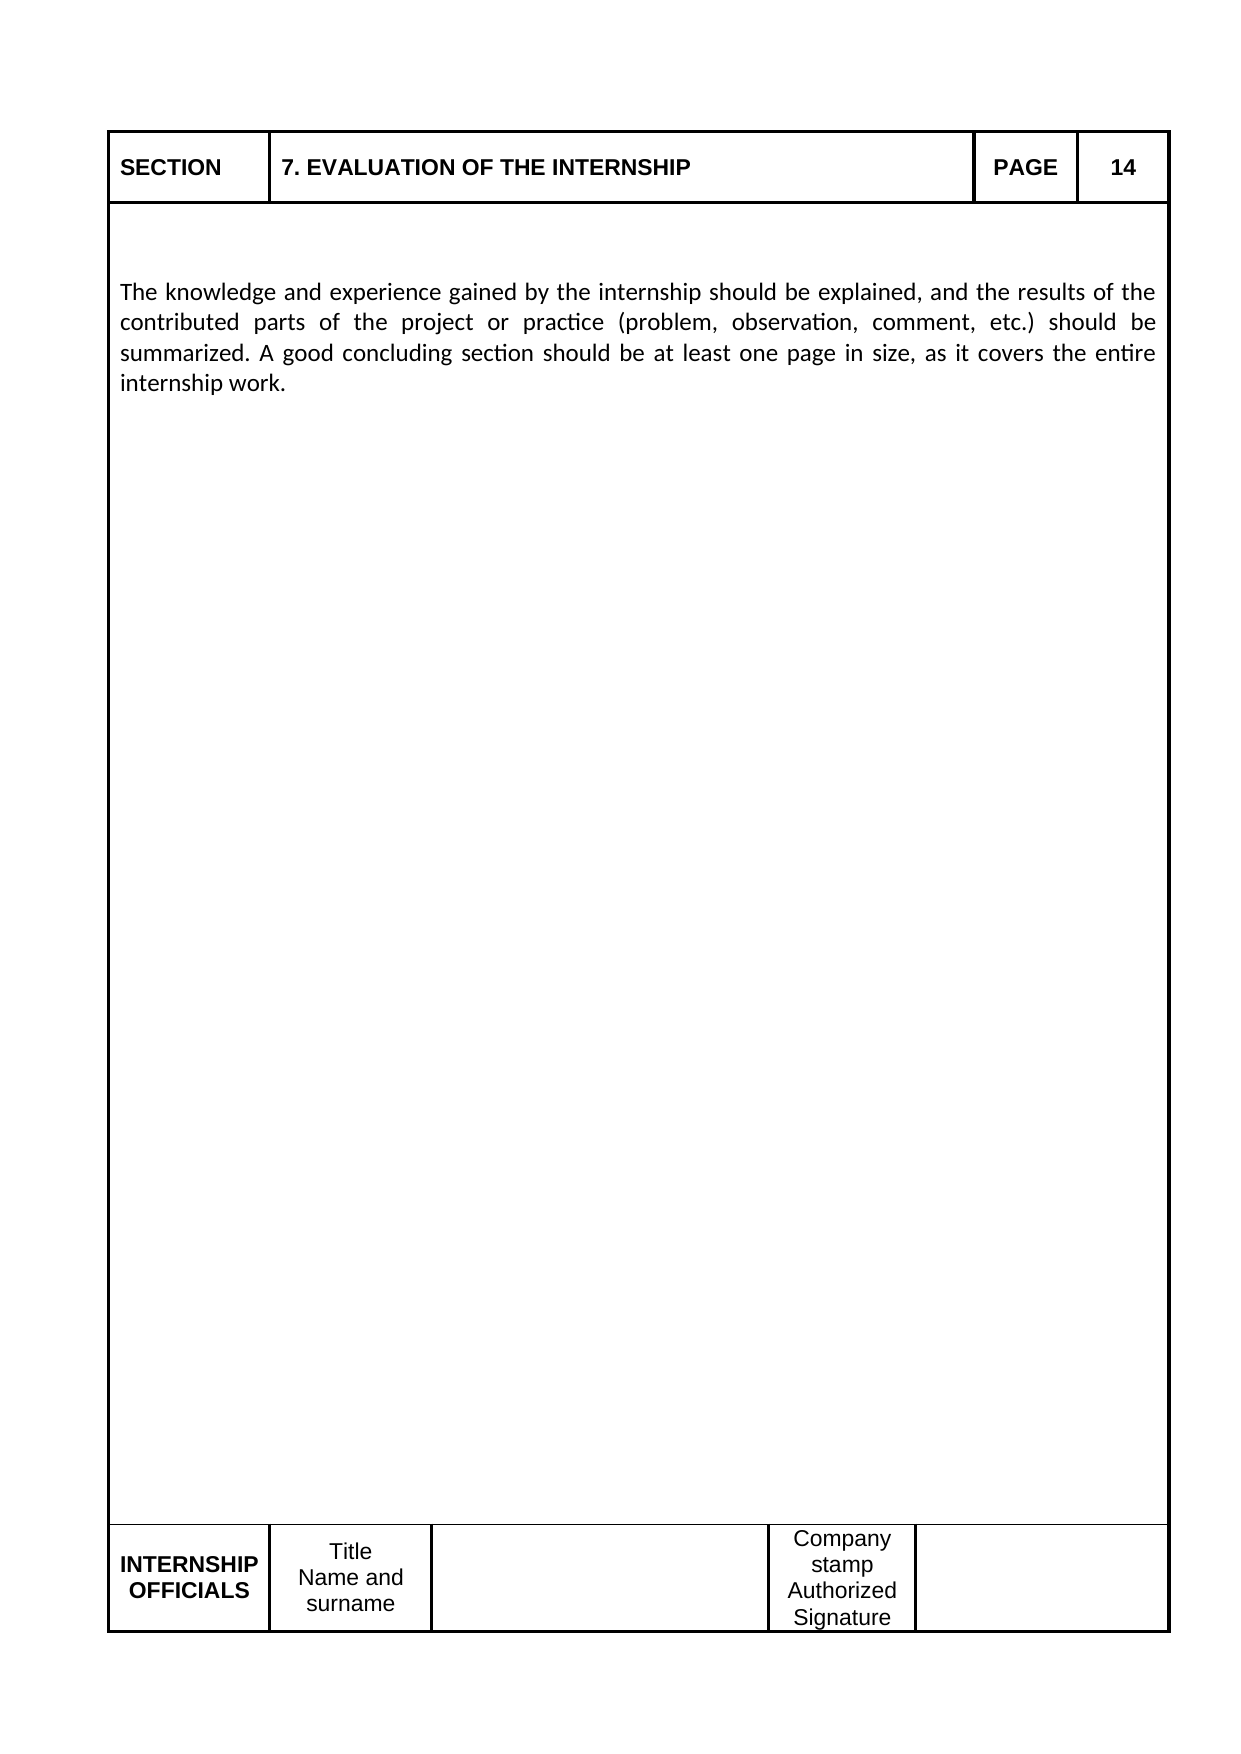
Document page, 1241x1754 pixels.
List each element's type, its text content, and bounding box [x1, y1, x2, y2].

table_cell [917, 1525, 1167, 1630]
table_cell Company stamp Authorized Signature [770, 1525, 914, 1630]
table_header PAGE [976, 133, 1076, 201]
table_cell [433, 1525, 767, 1630]
table_header 14 [1079, 133, 1167, 201]
table_header SECTION [110, 133, 268, 201]
table_header 7. EVALUATION OF THE INTERNSHIP [271, 133, 972, 201]
table_cell The knowledge and experience gained by the internship should be explained, and the results of the contributed parts of the project or practice (problem, observation, comment, etc.) should be summarized. A good concluding section should be at least one page in size, as it covers the entire internship work. [110, 204, 1167, 1523]
table_cell Title Name and surname [271, 1525, 430, 1630]
table_cell INTERNSHIP OFFICIALS [110, 1525, 268, 1630]
